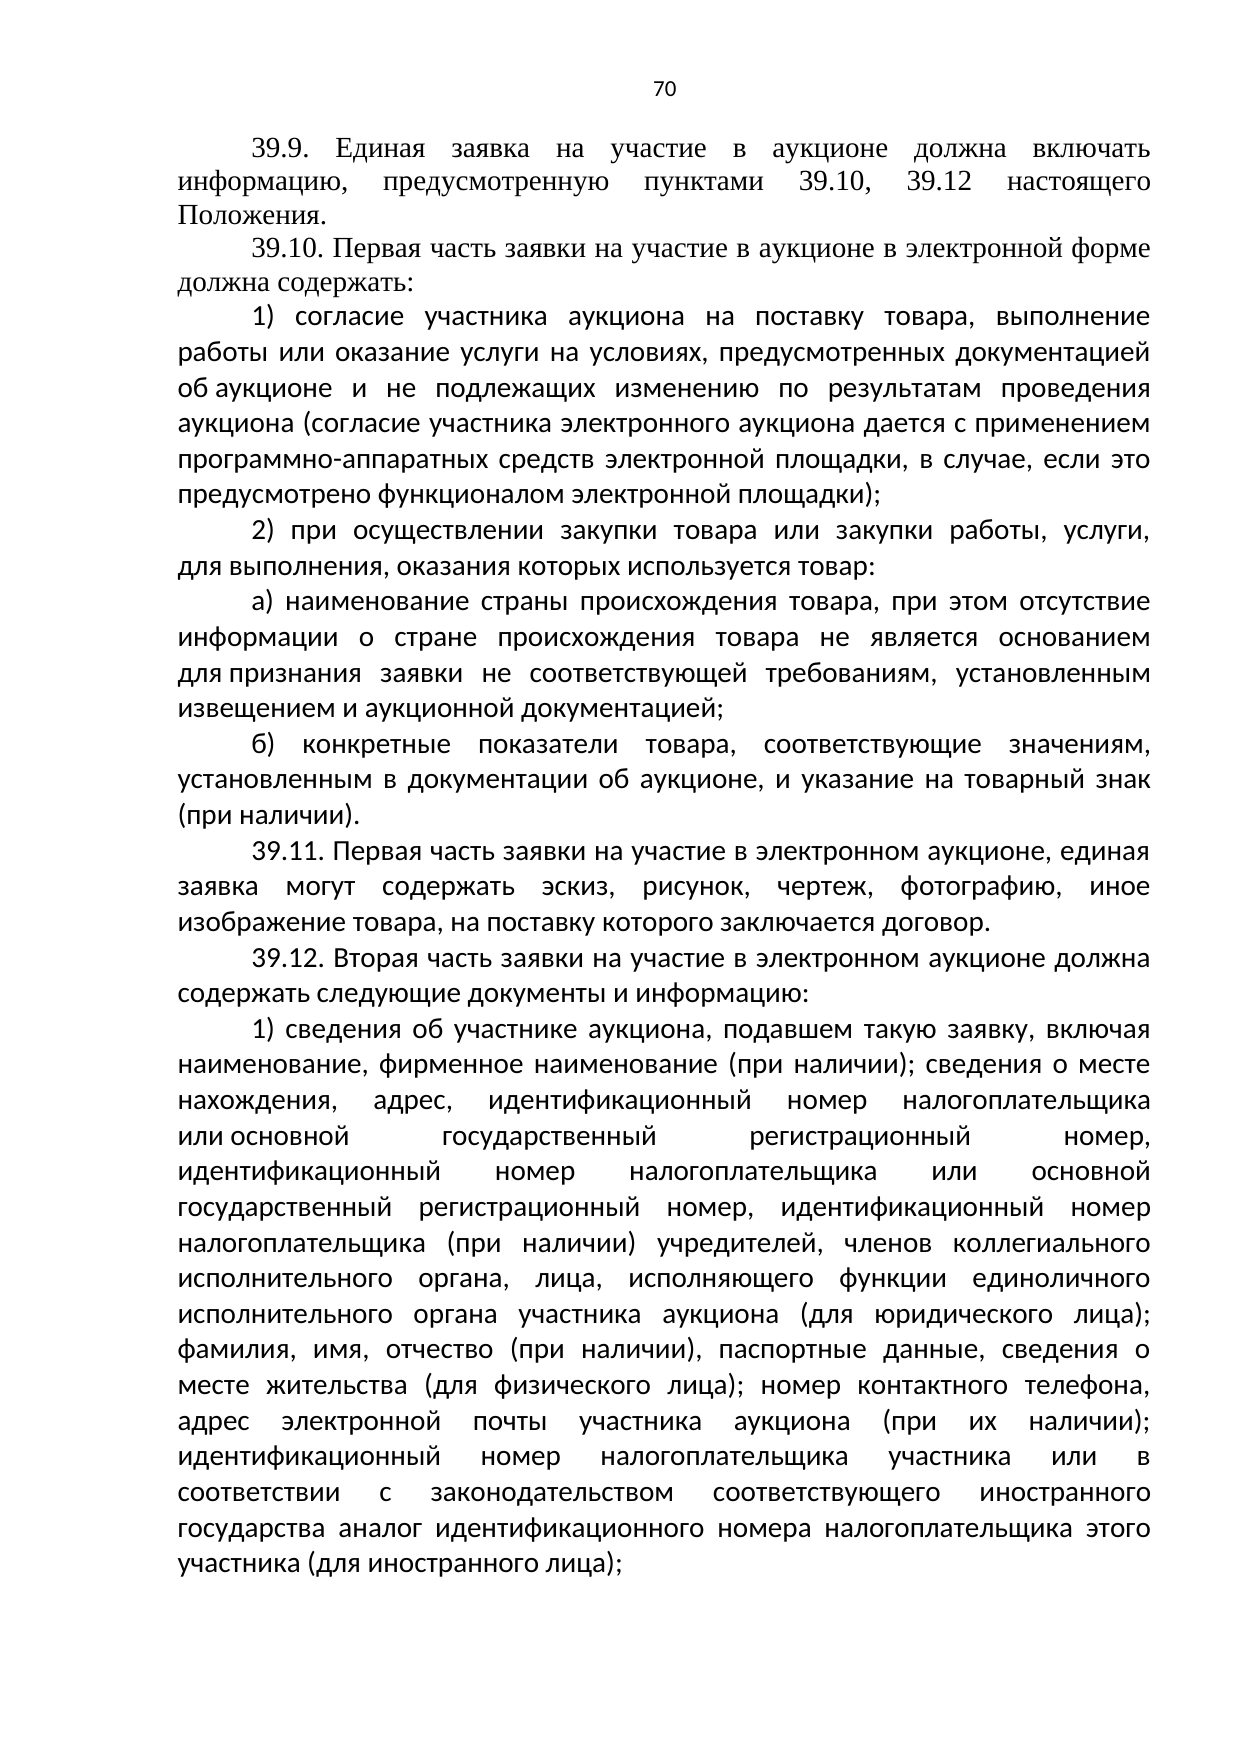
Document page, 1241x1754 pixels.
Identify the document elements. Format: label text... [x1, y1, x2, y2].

text 39.11. Первая часть заявки на участие в электронном аукционе, единая заявка могут содержать эскиз, рисунок, чертеж, фотографию, иное изображение товара, на поставку которого заключается договор. [177, 832, 1152, 939]
text 39.10. Первая часть заявки на участие в аукционе в электронной форме должна содержать: [177, 230, 1152, 297]
text 1) согласие участника аукциона на поставку товара, выполнение работы или оказание услуги на условиях, предусмотренных документацией об аукционе и не подлежащих изменению по результатам проведения аукциона (согласие участника электронного аукциона дается с применением программно-аппаратных средств электронной площадки, в случае, если это предусмотрено функционалом электронной площадки); [177, 297, 1152, 511]
text 2) при осуществлении закупки товара или закупки работы, услуги, для выполнения, оказания которых используется товар: [177, 511, 1152, 582]
text 39.9. Единая заявка на участие в аукционе должна включать информацию, предусмотренную пунктами 39.10, 39.12 настоящего Положения. [177, 130, 1152, 230]
text б) конкретные показатели товара, соответствующие значениям, установленным в документации об аукционе, и указание на товарный знак (при наличии). [177, 725, 1152, 832]
text 1) сведения об участнике аукциона, подавшем такую заявку, включая наименование, фирменное наименование (при наличии); сведения о месте нахождения, адрес, идентификационный номер налогоплательщика или основной государственный регистрационный номер, идентификационный номер налогоплательщика или основной государственный регистрационный номер, идентификационный номер налогоплательщика (при наличии) учредителей, членов коллегиального исполнительного органа, лица, исполняющего функции единоличного исполнительного органа участника аукциона (для юридического лица); фамилия, имя, отчество (при наличии), паспортные данные, сведения о месте жительства (для физического лица); номер контактного телефона, адрес электронной почты участника аукциона (при их наличии); идентификационный номер налогоплательщика участника или в соответствии с законодательством соответствующего иностранного государства аналог идентификационного номера налогоплательщика этого участника (для иностранного лица); [177, 1010, 1152, 1580]
text а) наименование страны происхождения товара, при этом отсутствие информации о стране происхождения товара не является основанием для признания заявки не соответствующей требованиям, установленным извещением и аукционной документацией; [177, 582, 1152, 725]
text 39.12. Вторая часть заявки на участие в электронном аукционе должна содержать следующие документы и информацию: [177, 939, 1152, 1010]
